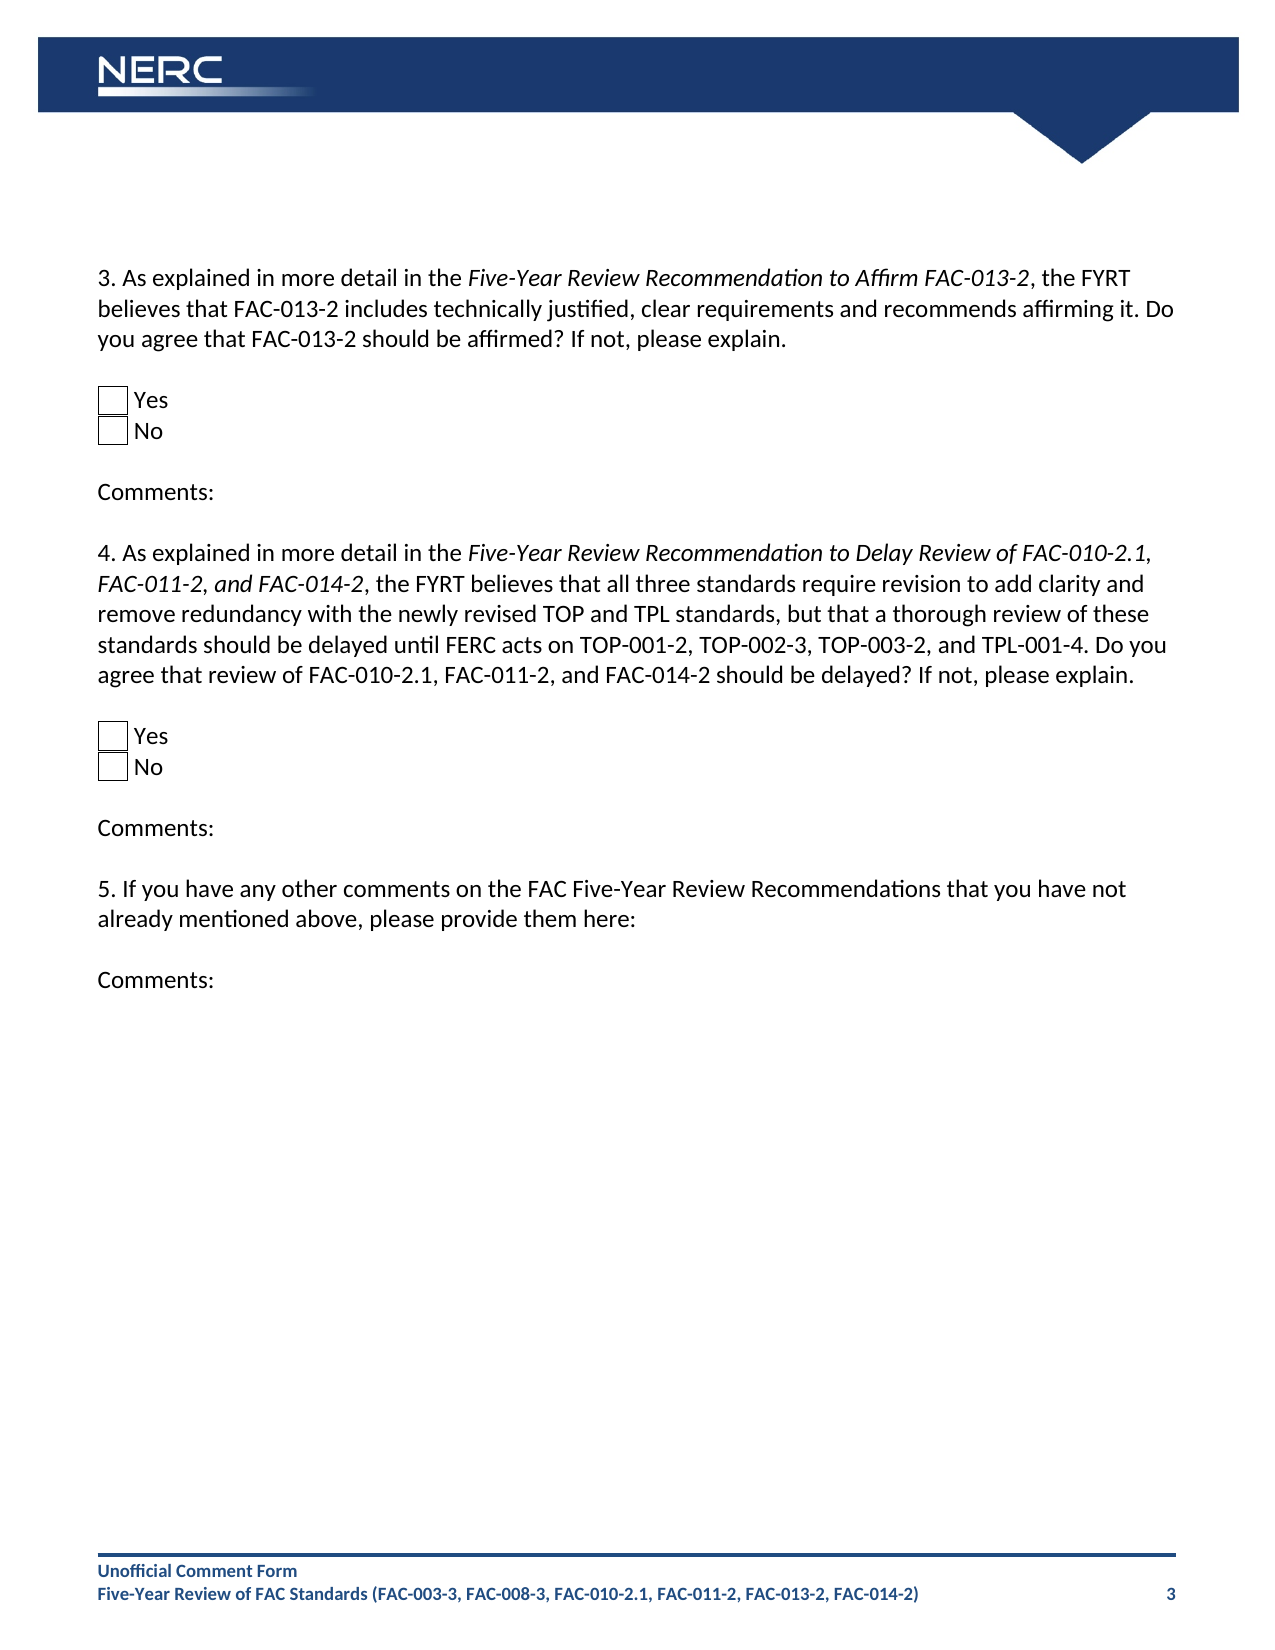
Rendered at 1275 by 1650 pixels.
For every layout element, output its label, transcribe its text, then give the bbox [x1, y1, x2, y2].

text 3. As explained in more detail in the Five-Year Review Recommendation to Affirm FAC-013-2, the FYRT believes that FAC-013-2 includes technically justified, clear requirements and recommends affirming it. Do you agree that FAC-013-2 should be affirmed? If not, please explain. [97, 262, 1177, 354]
text Comments: [97, 964, 1177, 995]
text Yes [97, 720, 1177, 751]
text No [97, 415, 1177, 446]
picture [0, 0, 1275, 164]
text 4. As explained in more detail in the Five-Year Review Recommendation to Delay Review of FAC-010-2.1, FAC-011-2, and FAC-014-2, the FYRT believes that all three standards require revision to add clarity and remove redundancy with the newly revised TOP and TPL standards, but that a thorough review of these standards should be delayed until FERC acts on TOP-001-2, TOP-002-3, TOP-003-2, and TPL-001-4. Do you agree that review of FAC-010-2.1, FAC-011-2, and FAC-014-2 should be delayed? If not, please explain. [97, 537, 1177, 690]
text Comments: [97, 812, 1177, 842]
text No [97, 751, 1177, 781]
text Comments: [97, 476, 1177, 507]
text 5. If you have any other comments on the FAC Five-Year Review Recommendations that you have not already mentioned above, please provide them here: [97, 873, 1177, 934]
text Yes [97, 384, 1177, 415]
